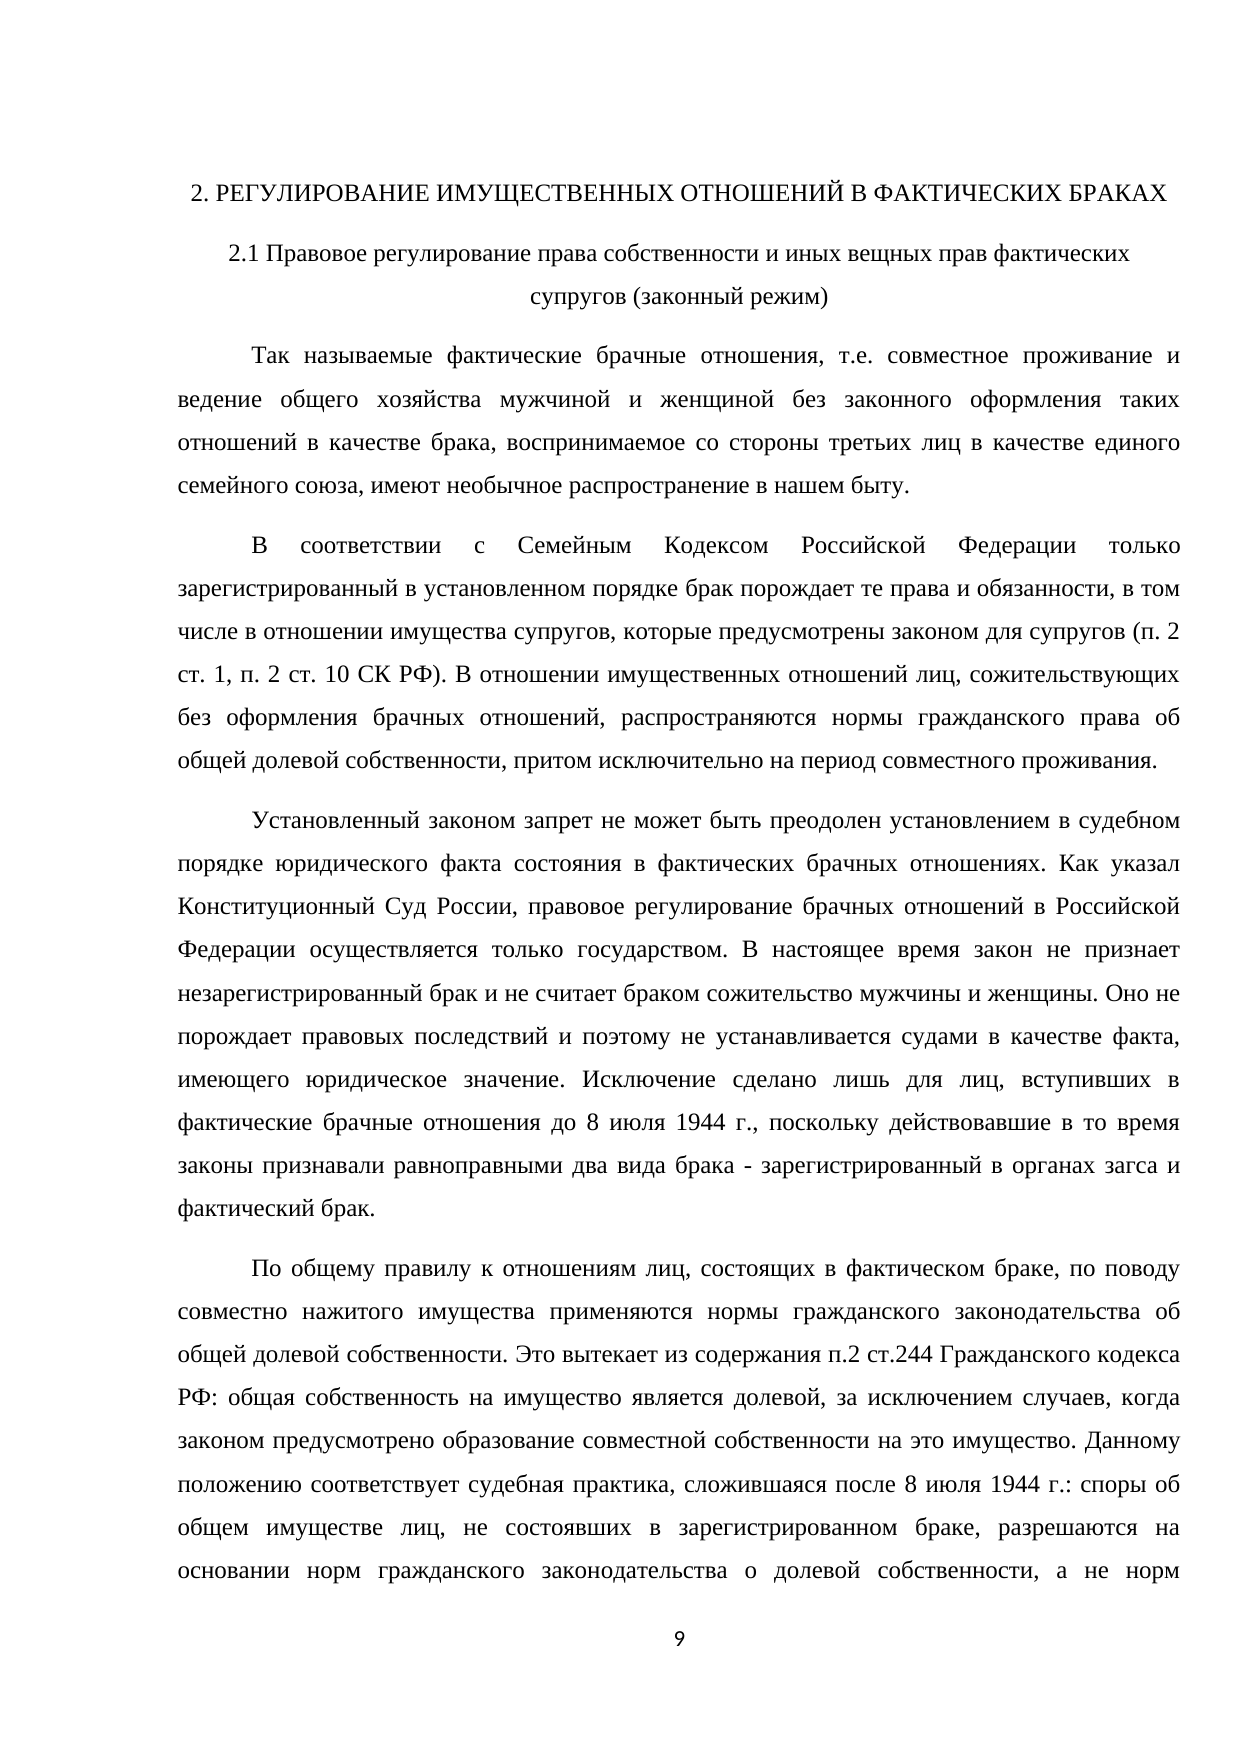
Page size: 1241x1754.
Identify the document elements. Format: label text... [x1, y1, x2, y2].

text В соответствии с Семейным Кодексом Российской Федерации только зарегистрированный в установленном порядке брак порождает те права и обязанности, в том числе в отношении имущества супругов, которые предусмотрены законом для супругов (п. 2 ст. 1, п. 2 ст. 10 СК РФ). В отношении имущественных отношений лиц, сожительствующих без оформления брачных отношений, распространяются нормы гражданского права об общей долевой собственности, притом исключительно на период совместного проживания. [177, 530, 1181, 774]
text Установленный законом запрет не может быть преодолен установлением в судебном порядке юридического факта состояния в фактических брачных отношениях. Как указал Конституционный Суд России, правовое регулирование брачных отношений в Российской Федерации осуществляется только государством. В настоящее время закон не признает незарегистрированный брак и не считает браком сожительство мужчины и женщины. Оно не порождает правовых последствий и поэтому не устанавливается судами в качестве факта, имеющего юридическое значение. Исключение сделано лишь для лиц, вступивших в фактические брачные отношения до 8 июля 1944 г., поскольку действовавшие в то время законы признавали равноправными два вида брака - зарегистрированный в органах загса и фактический брак. [177, 805, 1181, 1222]
text 2. РЕГУЛИРОВАНИЕ ИМУЩЕСТВЕННЫХ ОТНОШЕНИЙ В ФАКТИЧЕСКИХ БРАКАХ [177, 178, 1181, 207]
text 2.1 Правовое регулирование права собственности и иных вещных прав фактических супругов (законный режим) [177, 238, 1181, 309]
text Так называемые фактические брачные отношения, т.е. совместное проживание и ведение общего хозяйства мужчиной и женщиной без законного оформления таких отношений в качестве брака, воспринимаемое со стороны третьих лиц в качестве единого семейного союза, имеют необычное распространение в нашем быту. [177, 341, 1181, 499]
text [177, 1253, 1181, 1584]
